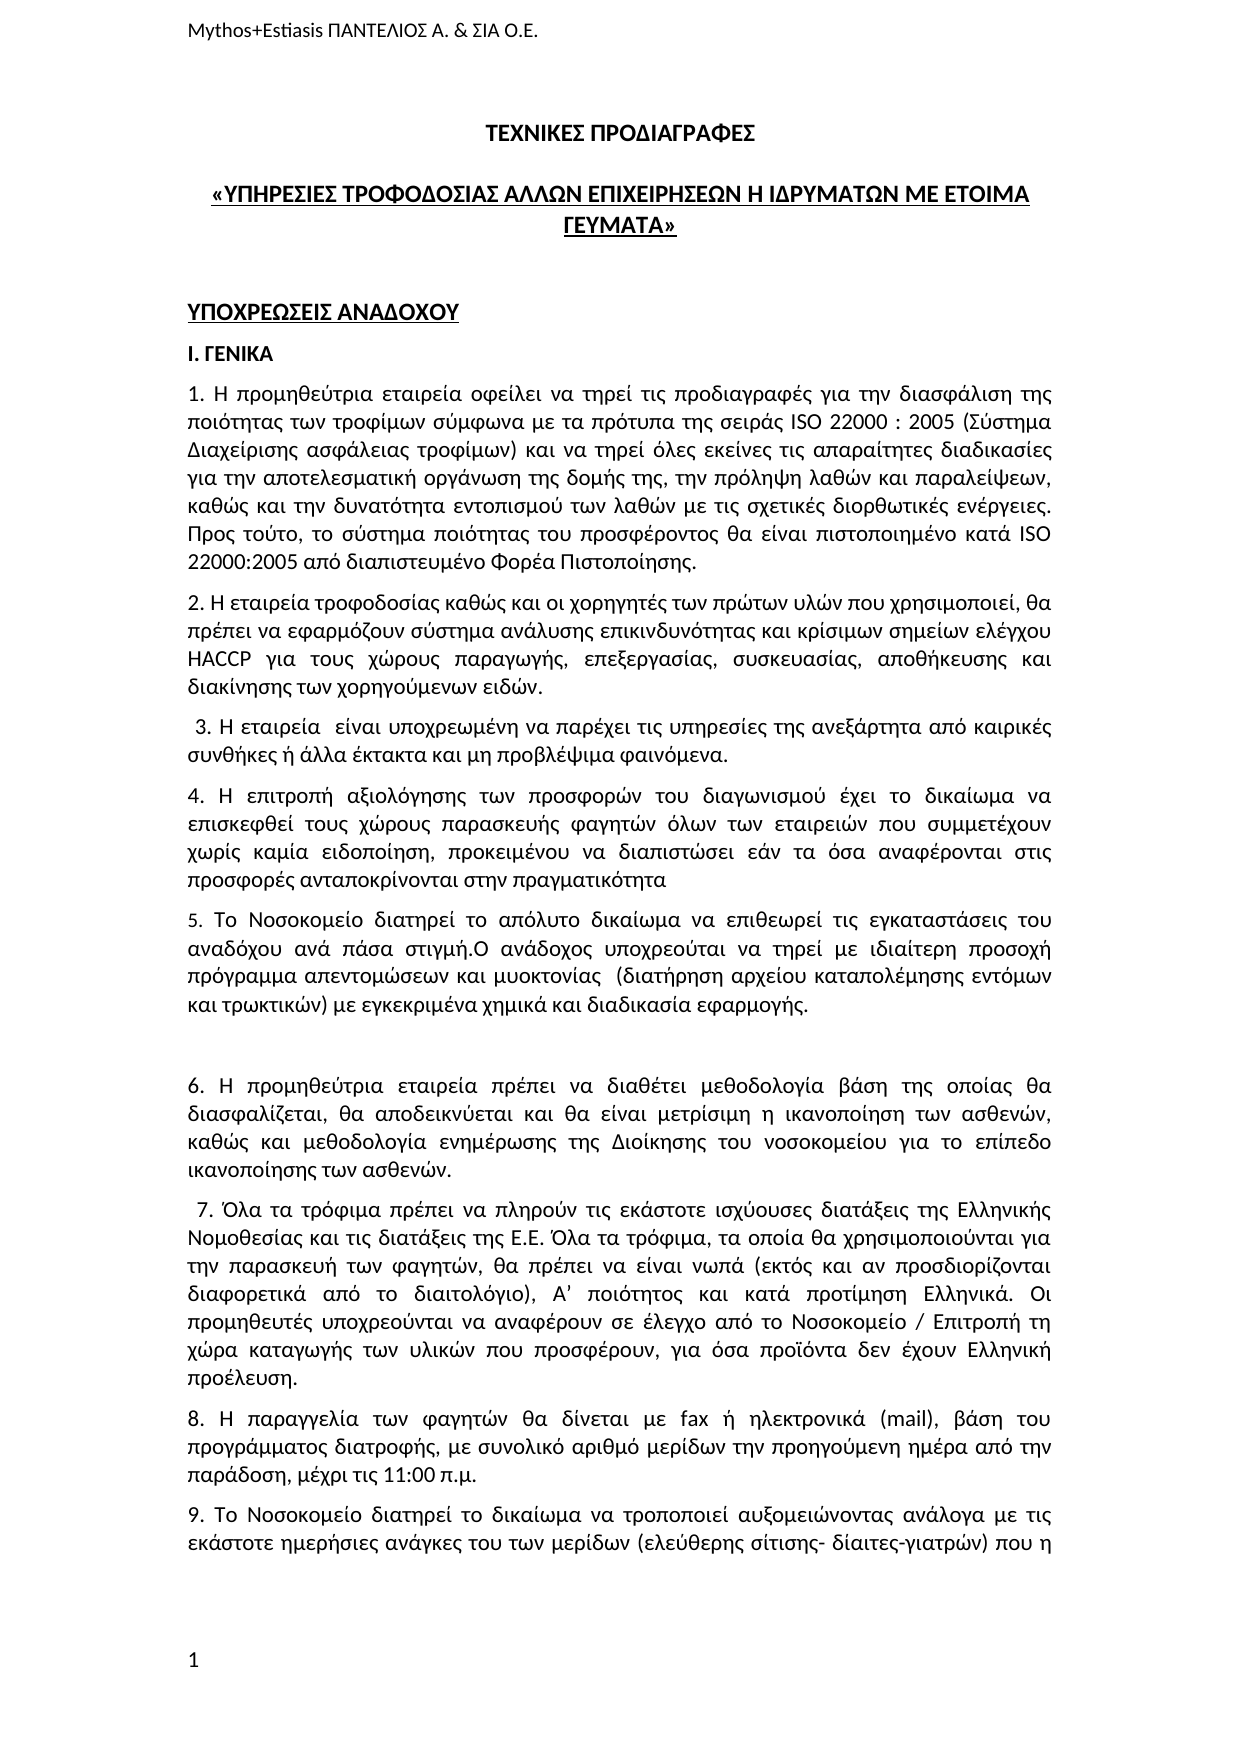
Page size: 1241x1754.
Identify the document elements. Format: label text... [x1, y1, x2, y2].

text 7. Όλα τα τρόφιµα πρέπει να πληρούν τις εκάστοτε ισχύουσες διατάξεις της Ελληνικής Νοµοθεσίας και τις διατάξεις της Ε.Ε. Όλα τα τρόφιµα, τα οποία θα χρησιµοποιούνται για την παρασκευή των φαγητών, θα πρέπει να είναι νωπά (εκτός και αν προσδιορίζονται διαφορετικά από το διαιτολόγιο), Α’ ποιότητος και κατά προτίµηση Ελληνικά. Οι προµηθευτές υποχρεούνται να αναφέρουν σε έλεγχο από το Νοσοκοµείο / Επιτροπή τη χώρα καταγωγής των υλικών που προσφέρουν, για όσα προϊόντα δεν έχουν Ελληνική προέλευση. [187, 1195, 1053, 1391]
text Ι. ΓΕΝΙΚΑ [187, 339, 1053, 367]
text 2. Η εταιρεία τροφοδοσίας καθώς και οι χορηγητές των πρώτων υλών που χρησιµοποιεί, θα πρέπει να εφαρµόζουν σύστηµα ανάλυσης επικινδυνότητας και κρίσιµων σηµείων ελέγχου HACCP για τους χώρους παραγωγής, επεξεργασίας, συσκευασίας, αποθήκευσης και διακίνησης των χορηγούµενων ειδών. [187, 588, 1053, 700]
text 1. Η προµηθεύτρια εταιρεία οφείλει να τηρεί τις προδιαγραφές για την διασφάλιση της ποιότητας των τροφίµων σύµφωνα µε τα πρότυπα της σειράς ISO 22000 : 2005 (Σύστηµα ∆ιαχείρισης ασφάλειας τροφίµων) και να τηρεί όλες εκείνες τις απαραίτητες διαδικασίες για την αποτελεσµατική οργάνωση της δοµής της, την πρόληψη λαθών και παραλείψεων, καθώς και την δυνατότητα εντοπισµού των λαθών µε τις σχετικές διορθωτικές ενέργειες. Προς τούτο, το σύστηµα ποιότητας του προσφέροντος θα είναι πιστοποιηµένο κατά ISO 22000:2005 από διαπιστευµένο Φορέα Πιστοποίησης. [187, 379, 1053, 575]
text 3. Η εταιρεία είναι υποχρεωµένη να παρέχει τις υπηρεσίες της ανεξάρτητα από καιρικές συνθήκες ή άλλα έκτακτα και µη προβλέψιµα φαινόµενα. [187, 712, 1053, 768]
text ΤΕΧΝΙΚΕΣ ΠΡΟΔΙΑΓΡΑΦΕΣ [187, 117, 1053, 148]
text ΥΠΟΧΡΕΩΣΕΙΣ ΑΝΑΔΟΧΟΥ [187, 296, 1053, 326]
text 8. Η παραγγελία των φαγητών θα δίνεται µε fax ή ηλεκτρονικά (mail), βάση του προγράµµατος διατροφής, µε συνολικό αριθµό µερίδων την προηγούµενη ηµέρα από την παράδοση, µέχρι τις 11:00 π.µ. [187, 1404, 1053, 1488]
subtitle «ΥΠΗΡΕΣΙEΣ ΤΡΟΦΟΔΟΣΙΑΣ ΑΛΛΩΝ ΕΠΙΧΕΙΡΗΣΕΩΝ Ή ΙΔΡΥΜΑΤΩΝ ΜΕ ΕΤΟΙΜΑ ΓΕΥΜΑΤΑ» [187, 178, 1053, 239]
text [187, 1501, 1053, 1557]
text 6. Η προµηθεύτρια εταιρεία πρέπει να διαθέτει µεθοδολογία βάση της οποίας θα διασφαλίζεται, θα αποδεικνύεται και θα είναι µετρίσιµη η ικανοποίηση των ασθενών, καθώς και µεθοδολογία ενηµέρωσης της ∆ιοίκησης του νοσοκοµείου για το επίπεδο ικανοποίησης των ασθενών. [187, 1071, 1053, 1183]
text 5. Το Νοσοκοµείο διατηρεί το απόλυτο δικαίωµα να επιθεωρεί τις εγκαταστάσεις του αναδόχου ανά πάσα στιγµή.Ο ανάδοχος υποχρεούται να τηρεί με ιδιαίτερη προσοχή πρόγραμμα απεντομώσεων και μυοκτονίας (διατήρηση αρχείου καταπολέμησης εντόμων και τρωκτικών) με εγκεκριμένα χημικά και διαδικασία εφαρμογής. [187, 906, 1053, 1018]
text 4. Η επιτροπή αξιολόγησης των προσφορών του διαγωνισµού έχει το δικαίωµα να επισκεφθεί τους χώρους παρασκευής φαγητών όλων των εταιρειών που συµµετέχουν χωρίς καµία ειδοποίηση, προκειµένου να διαπιστώσει εάν τα όσα αναφέρονται στις προσφορές ανταποκρίνονται στην πραγµατικότητα [187, 781, 1053, 893]
